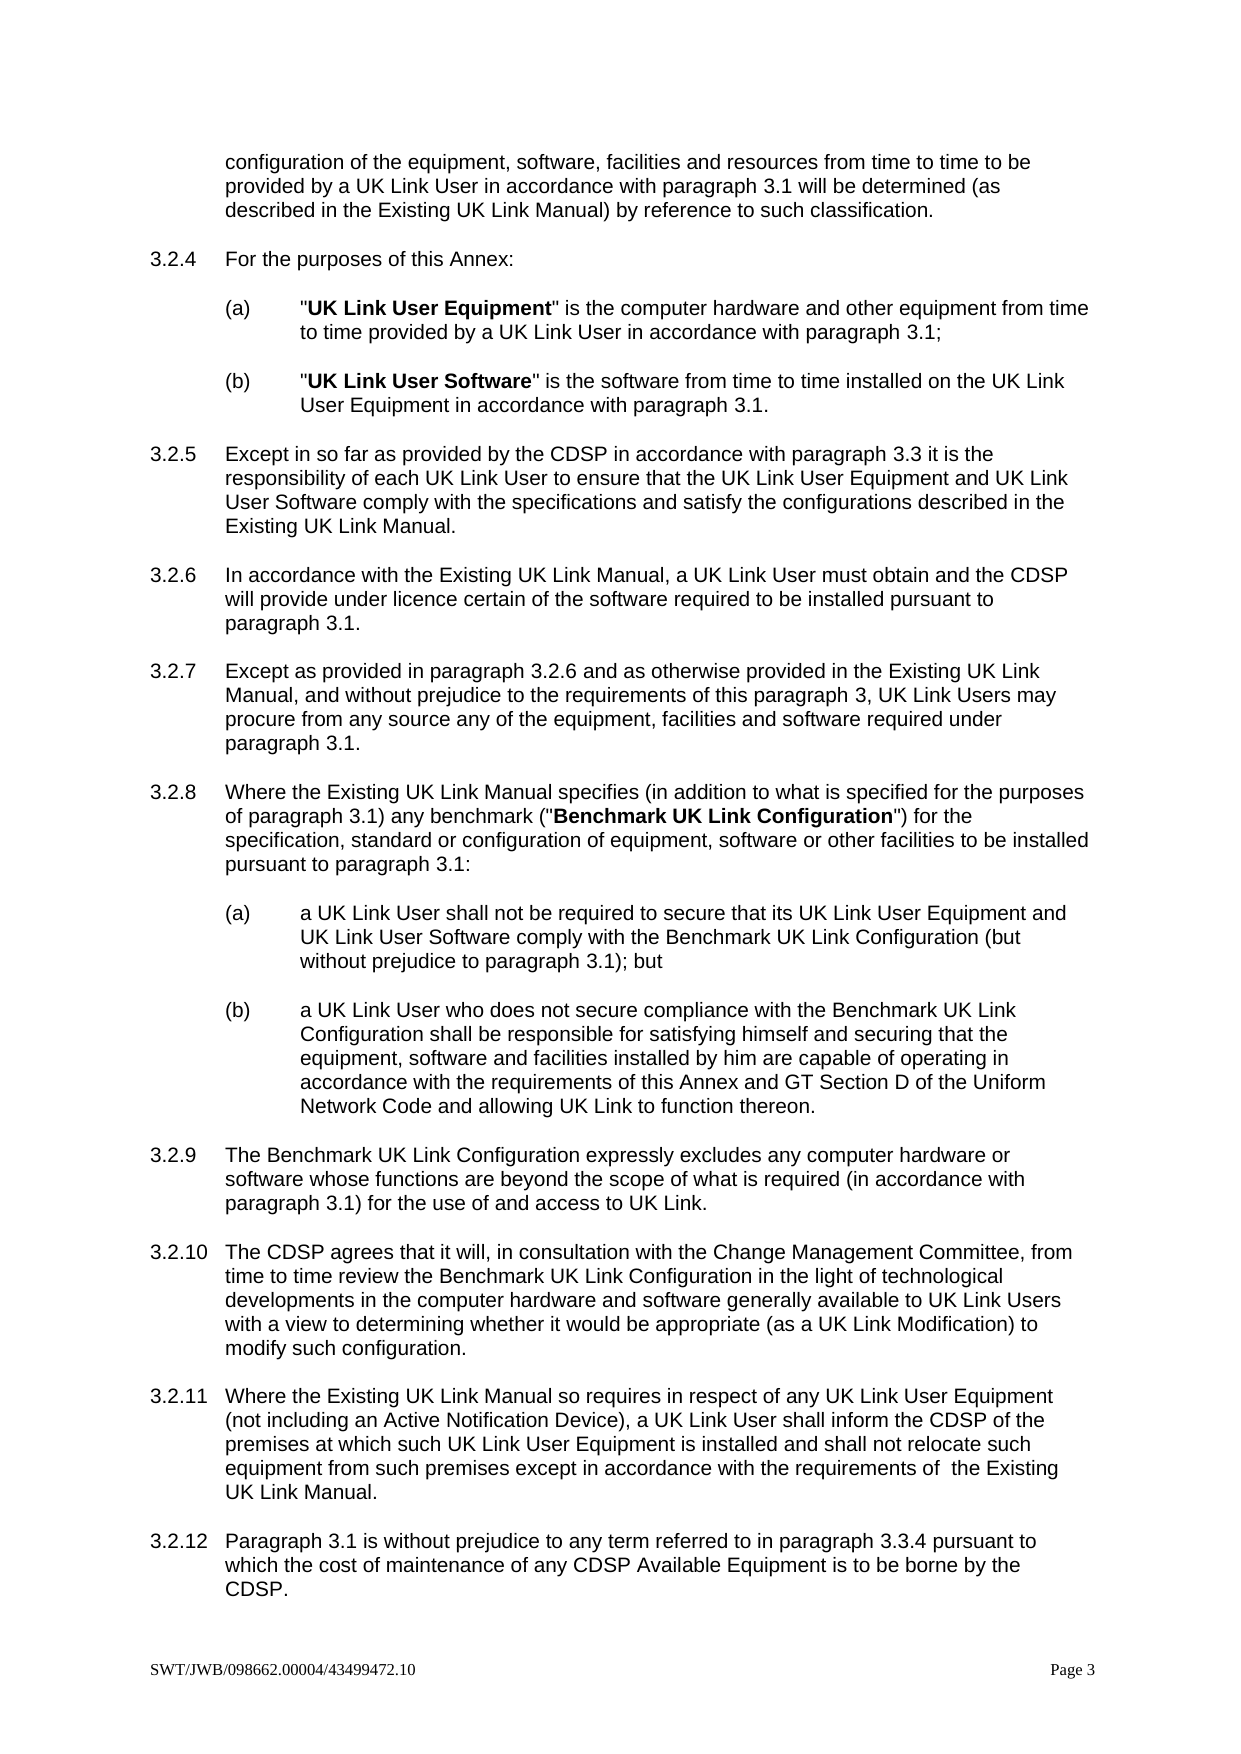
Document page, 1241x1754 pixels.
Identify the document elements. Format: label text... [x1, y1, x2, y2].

subtitle Paragraph 3.1 is without prejudice to any term referred to in paragraph 3.3.4 pursuant to which the cost of maintenance of any CDSP Available Equipment is to be borne by the CDSP. [150, 1529, 1090, 1601]
subtitle Except as provided in paragraph 3.2.6 and as otherwise provided in the Existing UK Link Manual, and without prejudice to the requirements of this paragraph 3, UK Link Users may procure from any source any of the equipment, facilities and software required under paragraph 3.1. [150, 659, 1090, 755]
subtitle The CDSP agrees that it will, in consultation with the Change Management Committee, from time to time review the Benchmark UK Link Configuration in the light of technological developments in the computer hardware and software generally available to UK Link Users with a view to determining whether it would be appropriate (as a UK Link Modification) to modify such configuration. [150, 1239, 1090, 1359]
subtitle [150, 150, 1090, 222]
subtitle Where the Existing UK Link Manual so requires in respect of any UK Link User Equipment (not including an Active Notification Device), a UK Link User shall inform the CDSP of the premises at which such UK Link User Equipment is installed and shall not relocate such equipment from such premises except in accordance with the requirements of the Existing UK Link Manual. [150, 1384, 1090, 1504]
subtitle a UK Link User who does not secure compliance with the Benchmark UK Link Configuration shall be responsible for satisfying himself and securing that the equipment, software and facilities installed by him are capable of operating in accordance with the requirements of this Annex and GT Section D of the Uniform Network Code and allowing UK Link to function thereon. [225, 998, 1090, 1118]
subtitle The Benchmark UK Link Configuration expressly excludes any computer hardware or software whose functions are beyond the scope of what is required (in accordance with paragraph 3.1) for the use of and access to UK Link. [150, 1143, 1090, 1214]
subtitle Where the Existing UK Link Manual specifies (in addition to what is specified for the purposes of paragraph 3.1) any benchmark ("Benchmark UK Link Configuration") for the specification, standard or configuration of equipment, software or other facilities to be installed pursuant to paragraph 3.1: [150, 780, 1090, 876]
subtitle For the purposes of this Annex: [150, 247, 1090, 271]
subtitle "UK Link User Software" is the software from time to time installed on the UK Link User Equipment in accordance with paragraph 3.1. [225, 369, 1090, 417]
subtitle In accordance with the Existing UK Link Manual, a UK Link User must obtain and the CDSP will provide under licence certain of the software required to be installed pursuant to paragraph 3.1. [150, 562, 1090, 634]
subtitle "UK Link User Equipment" is the computer hardware and other equipment from time to time provided by a UK Link User in accordance with paragraph 3.1; [225, 296, 1090, 344]
subtitle Except in so far as provided by the CDSP in accordance with paragraph 3.3 it is the responsibility of each UK Link User to ensure that the UK Link User Equipment and UK Link User Software comply with the specifications and satisfy the configurations described in the Existing UK Link Manual. [150, 442, 1090, 537]
subtitle a UK Link User shall not be required to secure that its UK Link User Equipment and UK Link User Software comply with the Benchmark UK Link Configuration (but without prejudice to paragraph 3.1); but [225, 901, 1090, 973]
